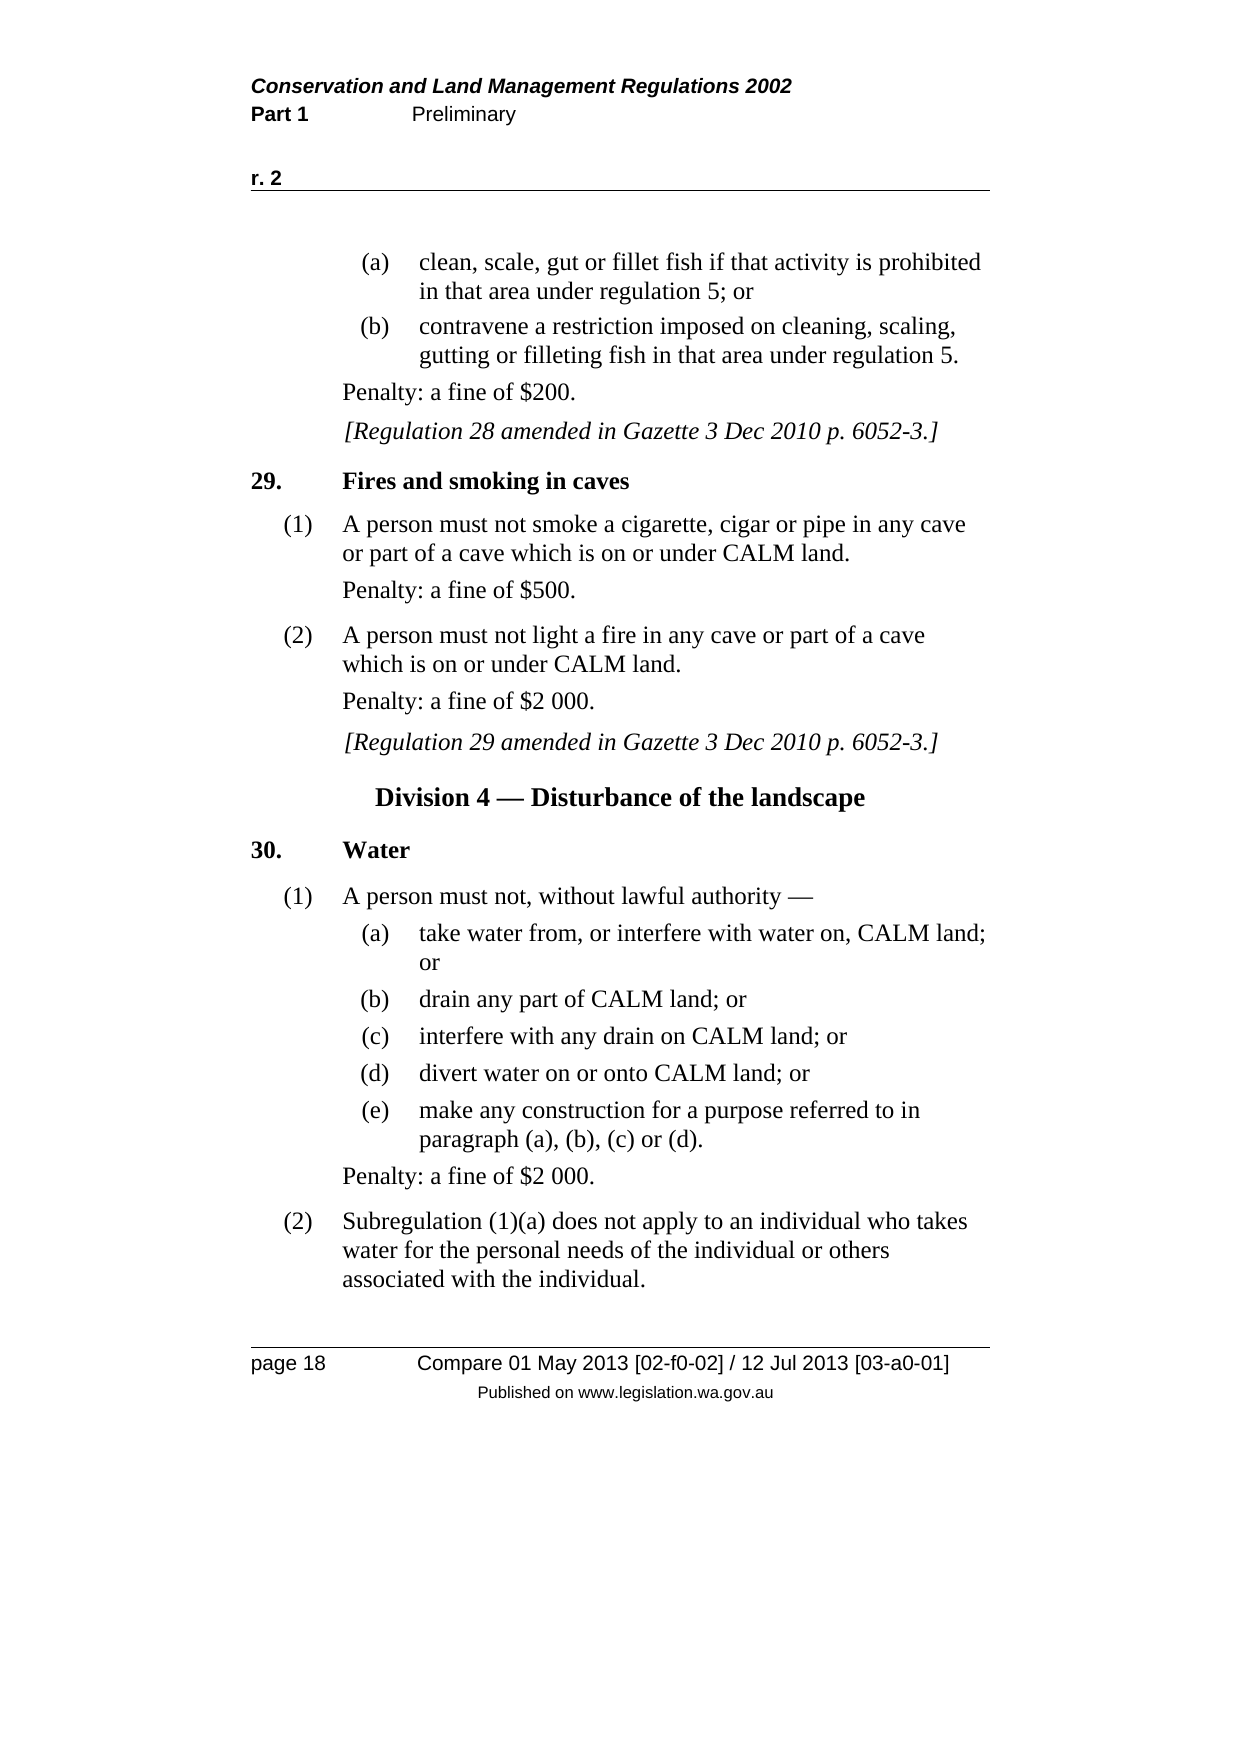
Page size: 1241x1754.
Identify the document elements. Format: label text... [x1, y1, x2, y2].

subtitle 29. Fires and smoking in caves [251, 466, 990, 494]
subtitle 30. Water [251, 835, 990, 864]
text (a) take water from, or interfere with water on, CALM land; or [251, 918, 990, 975]
subtitle Division 4 — Disturbance of the landscape [251, 781, 990, 812]
text (c) interfere with any drain on CALM land; or [251, 1021, 990, 1049]
text Penalty: a fine of $200. [251, 377, 990, 406]
text (b) contravene a restriction imposed on cleaning, scaling, gutting or filleting fish in that area under regulation 5. [251, 311, 990, 369]
text (a) clean, scale, gut or fillet fish if that activity is prohibited in that area under regulation 5; or [251, 247, 990, 305]
text (b) drain any part of CALM land; or [251, 984, 990, 1012]
text (e) make any construction for a purpose referred to in paragraph (a), (b), (c) or (d). [251, 1095, 990, 1152]
text [Regulation 29 amended in Gazette 3 Dec 2010 p. 6052-3.] [251, 727, 990, 756]
text (2) A person must not light a fire in any cave or part of a cave which is on or under CALM land. [251, 620, 990, 678]
text (d) divert water on or onto CALM land; or [251, 1058, 990, 1087]
text Penalty: a fine of $2 000. [251, 686, 990, 715]
text Penalty: a fine of $2 000. [251, 1161, 990, 1189]
text (2) Subregulation (1)(a) does not apply to an individual who takes water for the personal needs of the individual or others associated with the individual. [251, 1206, 990, 1292]
text [Regulation 28 amended in Gazette 3 Dec 2010 p. 6052-3.] [251, 416, 990, 445]
text Penalty: a fine of $500. [251, 575, 990, 604]
text (1) A person must not smoke a cigarette, cigar or pipe in any cave or part of a cave which is on or under CALM land. [251, 509, 990, 567]
text (1) A person must not, without lawful authority — [251, 881, 990, 909]
